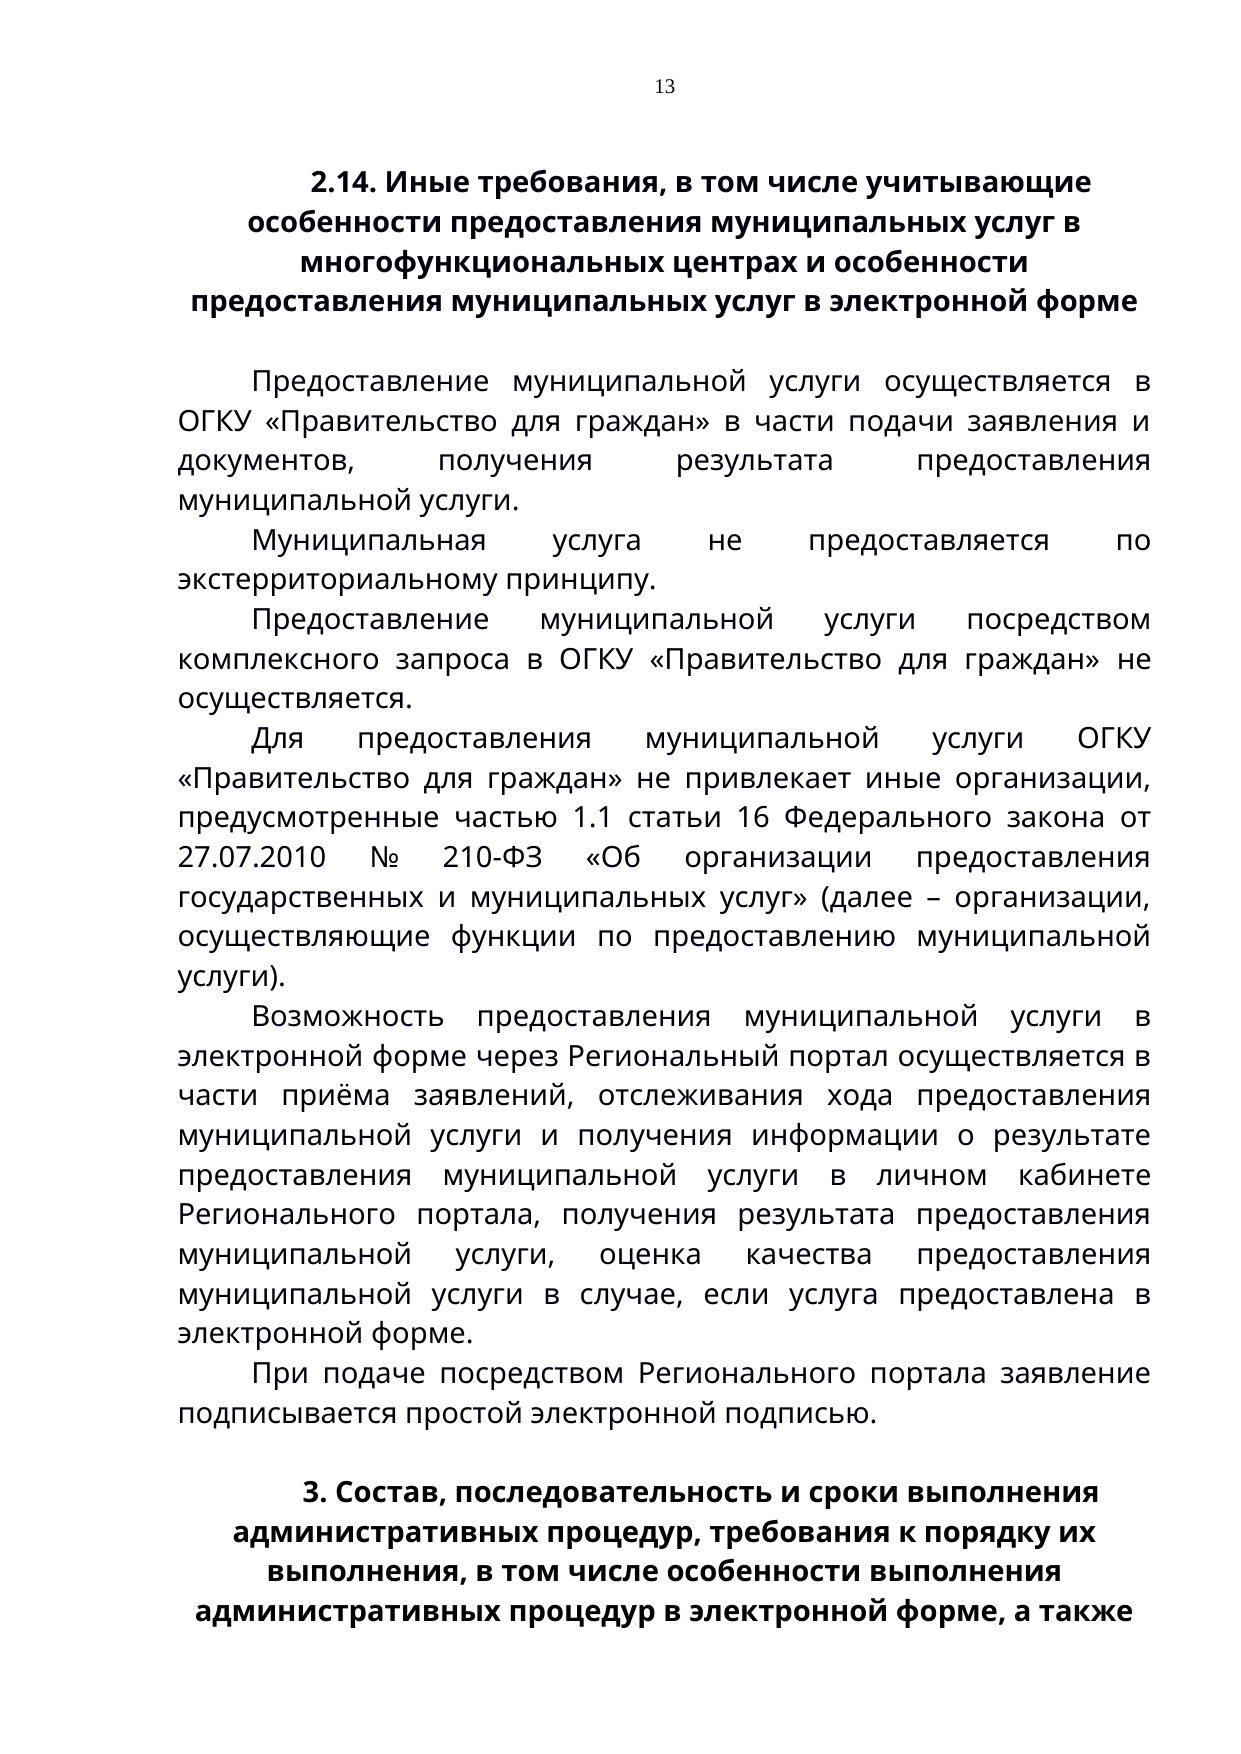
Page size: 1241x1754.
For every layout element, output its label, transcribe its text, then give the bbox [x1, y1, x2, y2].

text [177, 1471, 1152, 1630]
text Предоставление муниципальной услуги посредством комплексного запроса в ОГКУ «Правительство для граждан» не осуществляется. [177, 598, 1152, 717]
text Для предоставления муниципальной услуги ОГКУ «Правительство для граждан» не привлекает иные организации, предусмотренные частью 1.1 статьи 16 Федерального закона от 27.07.2010 № 210-ФЗ «Об организации предоставления государственных и муниципальных услуг» (далее – организации, осуществляющие функции по предоставлению муниципальной услуги). [177, 717, 1152, 995]
text Муниципальная услуга не предоставляется по экстерриториальному принципу. [177, 519, 1152, 598]
text 2.14. Иные требования, в том числе учитывающие особенности предоставления муниципальных услуг в многофункциональных центрах и особенности предоставления муниципальных услуг в электронной форме [177, 162, 1152, 320]
text Предоставление муниципальной услуги осуществляется в ОГКУ «Правительство для граждан» в части подачи заявления и документов, получения результата предоставления муниципальной услуги. [177, 360, 1152, 519]
text При подаче посредством Регионального портала заявление подписывается простой электронной подписью. [177, 1352, 1152, 1432]
text Возможность предоставления муниципальной услуги в электронной форме через Региональный портал осуществляется в части приёма заявлений, отслеживания хода предоставления муниципальной услуги и получения информации о результате предоставления муниципальной услуги в личном кабинете Регионального портала, получения результата предоставления муниципальной услуги, оценка качества предоставления муниципальной услуги в случае, если услуга предоставлена в электронной форме. [177, 995, 1152, 1352]
